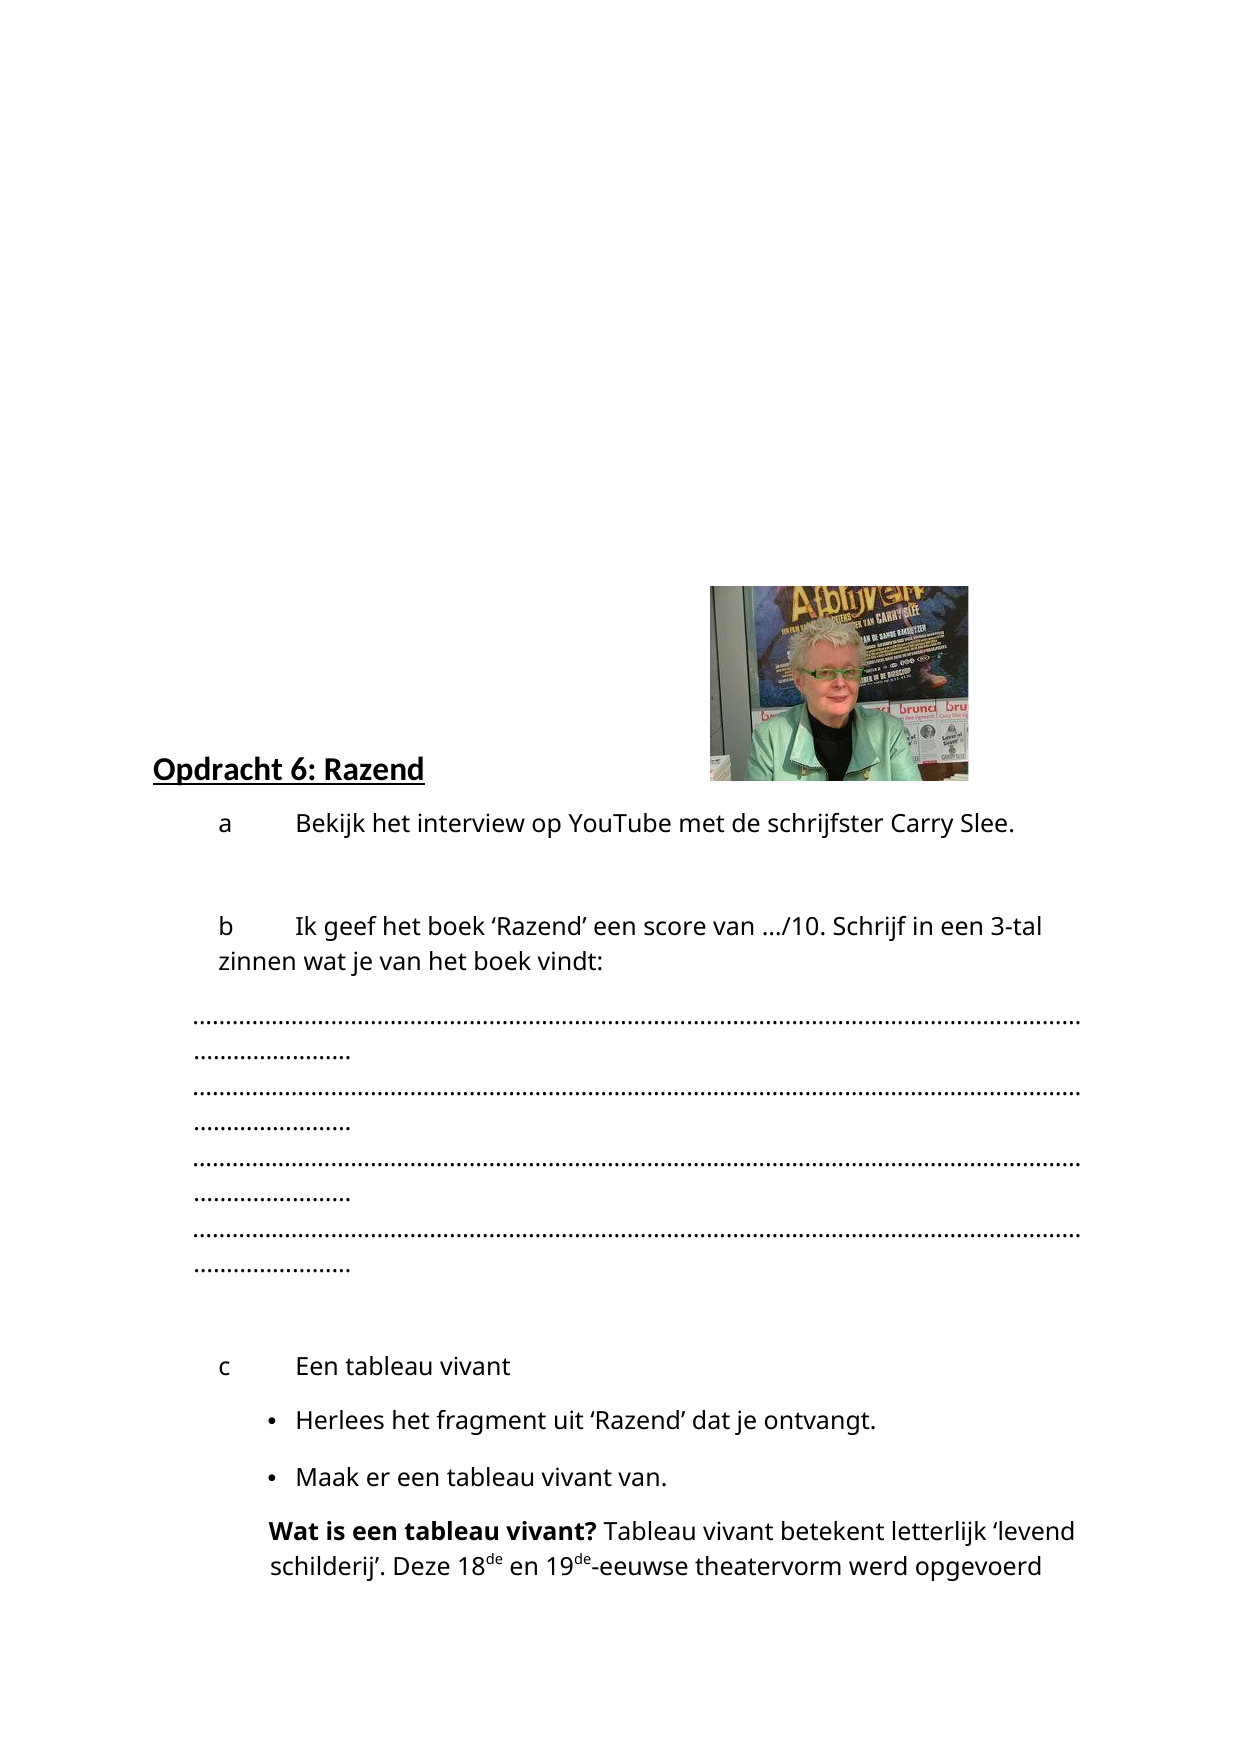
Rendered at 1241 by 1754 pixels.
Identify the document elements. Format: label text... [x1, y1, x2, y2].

list Een tableau vivant [218, 1348, 1093, 1383]
list Herlees het fragment uit ‘Razend’ dat je ontvangt. [267, 1403, 1093, 1437]
text …………………………………………………………………………………………………………………………………………… [192, 1211, 1093, 1280]
picture [710, 586, 969, 781]
text …………………………………………………………………………………………………………………………………………… [192, 1140, 1093, 1209]
text …………………………………………………………………………………………………………………………………………… [192, 998, 1093, 1067]
list Maak er een tableau vivant van. [267, 1460, 1093, 1494]
list Bekijk het interview op YouTube met de schrijfster Carry Slee. [218, 806, 1093, 840]
text …………………………………………………………………………………………………………………………………………… [192, 1069, 1093, 1138]
list Ik geef het boek ‘Razend’ een score van …/10. Schrijf in een 3-tal zinnen wat je van het boek vindt: [218, 908, 1093, 977]
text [269, 1514, 1093, 1583]
